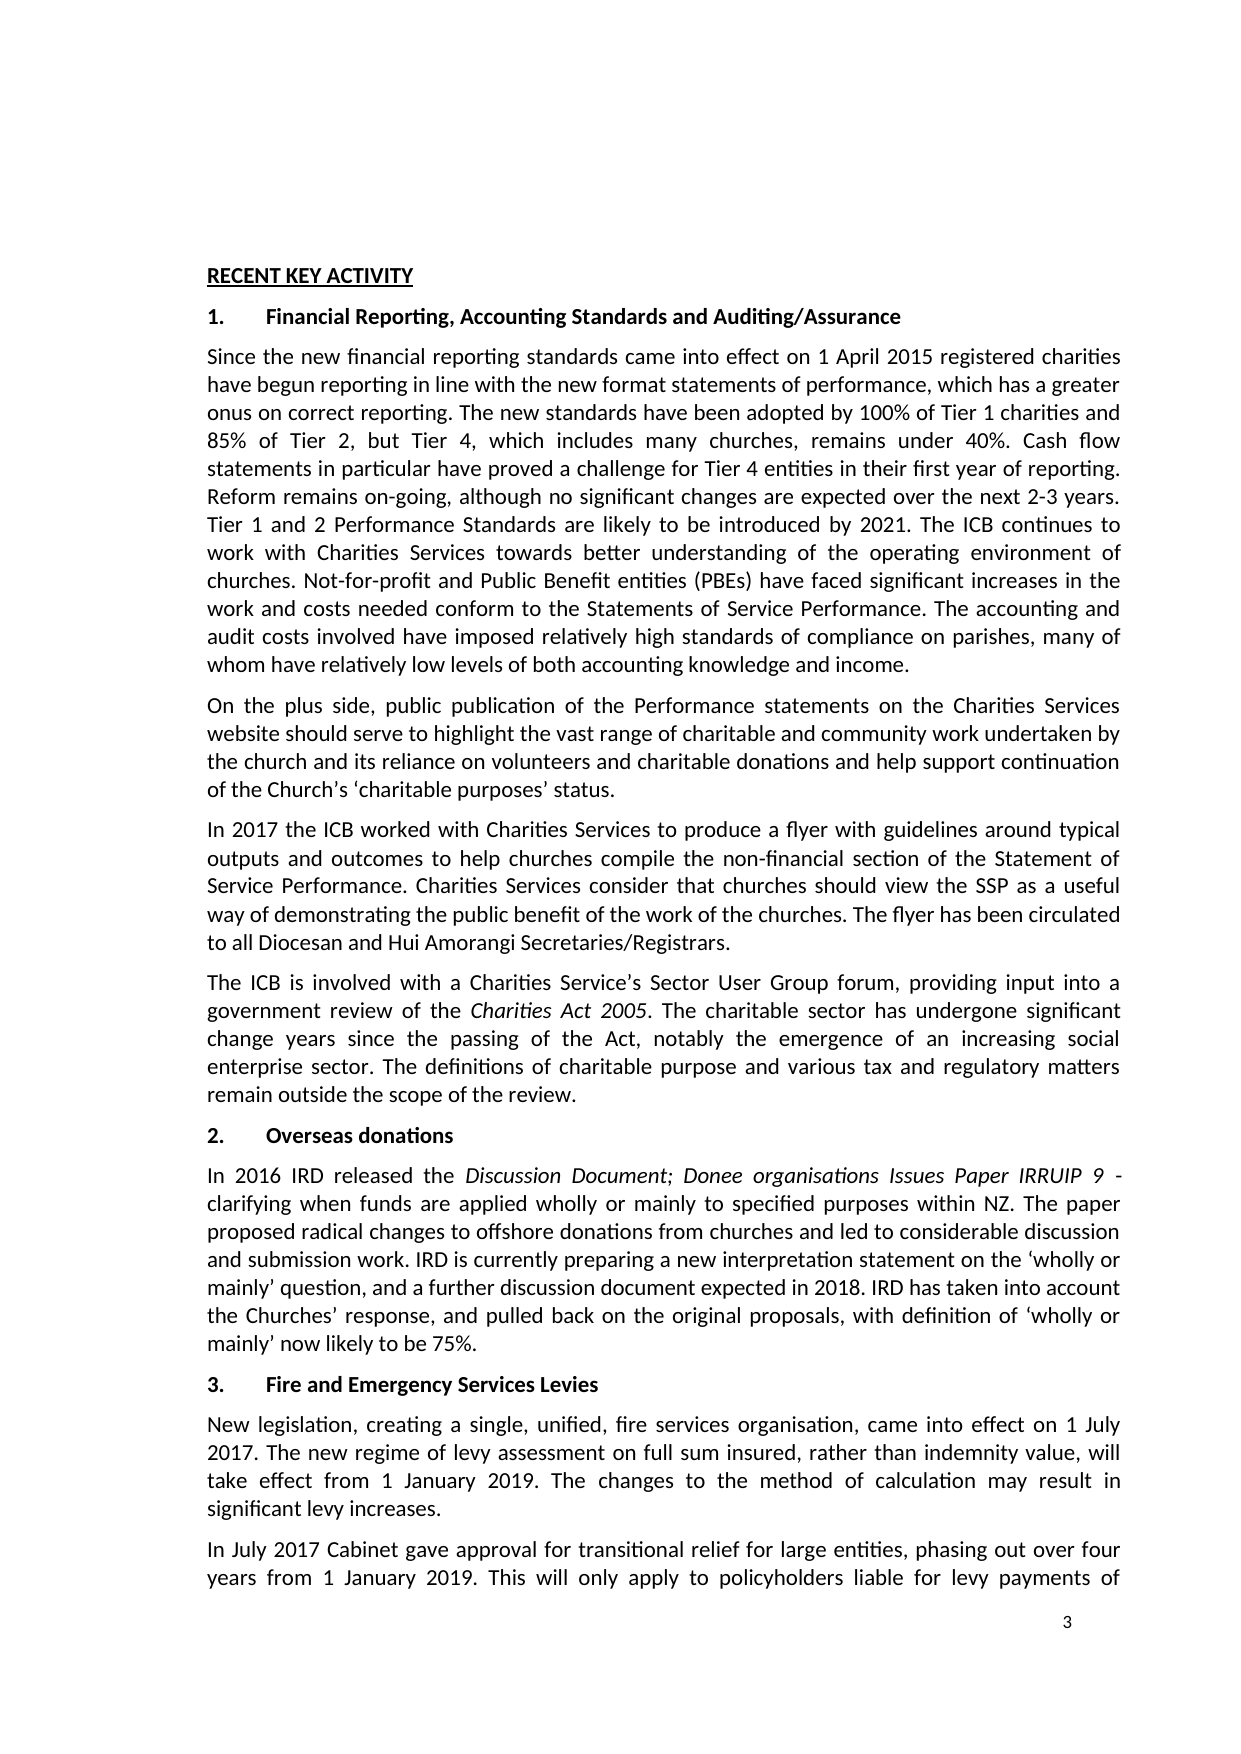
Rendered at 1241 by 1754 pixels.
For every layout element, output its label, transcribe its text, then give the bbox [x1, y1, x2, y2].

text On the plus side, public publication of the Performance statements on the Charities Services website should serve to highlight the vast range of charitable and community work undertaken by the church and its reliance on volunteers and charitable donations and help support continuation of the Church’s ‘charitable purposes’ status. [207, 691, 1122, 803]
text The ICB is involved with a Charities Service’s Sector User Group forum, providing input into a government review of the Charities Act 2005. The charitable sector has undergone significant change years since the passing of the Act, notably the emergence of an increasing social enterprise sector. The definitions of charitable purpose and various tax and regulatory matters remain outside the scope of the review. [207, 968, 1122, 1108]
text In 2017 the ICB worked with Charities Services to produce a flyer with guidelines around typical outputs and outcomes to help churches compile the non-financial section of the Statement of Service Performance. Charities Services consider that churches should view the SSP as a useful way of demonstrating the public benefit of the work of the churches. The flyer has been circulated to all Diocesan and Hui Amorangi Secretaries/Registrars. [207, 816, 1122, 956]
text RECENT KEY ACTIVITY [207, 261, 1122, 289]
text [207, 1535, 1122, 1591]
list Fire and Emergency Services Levies [207, 1370, 1122, 1398]
text In 2016 IRD released the Discussion Document; Donee organisations Issues Paper IRRUIP 9 - clarifying when funds are applied wholly or mainly to specified purposes within NZ. The paper proposed radical changes to offshore donations from churches and led to considerable discussion and submission work. IRD is currently preparing a new interpretation statement on the ‘wholly or mainly’ question, and a further discussion document expected in 2018. IRD has taken into account the Churches’ response, and pulled back on the original proposals, with definition of ‘wholly or mainly’ now likely to be 75%. [207, 1161, 1122, 1357]
text New legislation, creating a single, unified, fire services organisation, came into effect on 1 July 2017. The new regime of levy assessment on full sum insured, rather than indemnity value, will take effect from 1 January 2019. The changes to the method of calculation may result in significant levy increases. [207, 1411, 1122, 1523]
list Overseas donations [207, 1121, 1122, 1149]
list Financial Reporting, Accounting Standards and Auditing/Assurance [207, 302, 1122, 330]
text Since the new financial reporting standards came into effect on 1 April 2015 registered charities have begun reporting in line with the new format statements of performance, which has a greater onus on correct reporting. The new standards have been adopted by 100% of Tier 1 charities and 85% of Tier 2, but Tier 4, which includes many churches, remains under 40%. Cash flow statements in particular have proved a challenge for Tier 4 entities in their first year of reporting. Reform remains on-going, although no significant changes are expected over the next 2-3 years. Tier 1 and 2 Performance Standards are likely to be introduced by 2021. The ICB continues to work with Charities Services towards better understanding of the operating environment of churches. Not-for-profit and Public Benefit entities (PBEs) have faced significant increases in the work and costs needed conform to the Statements of Service Performance. The accounting and audit costs involved have imposed relatively high standards of compliance on parishes, many of whom have relatively low levels of both accounting knowledge and income. [207, 342, 1122, 678]
